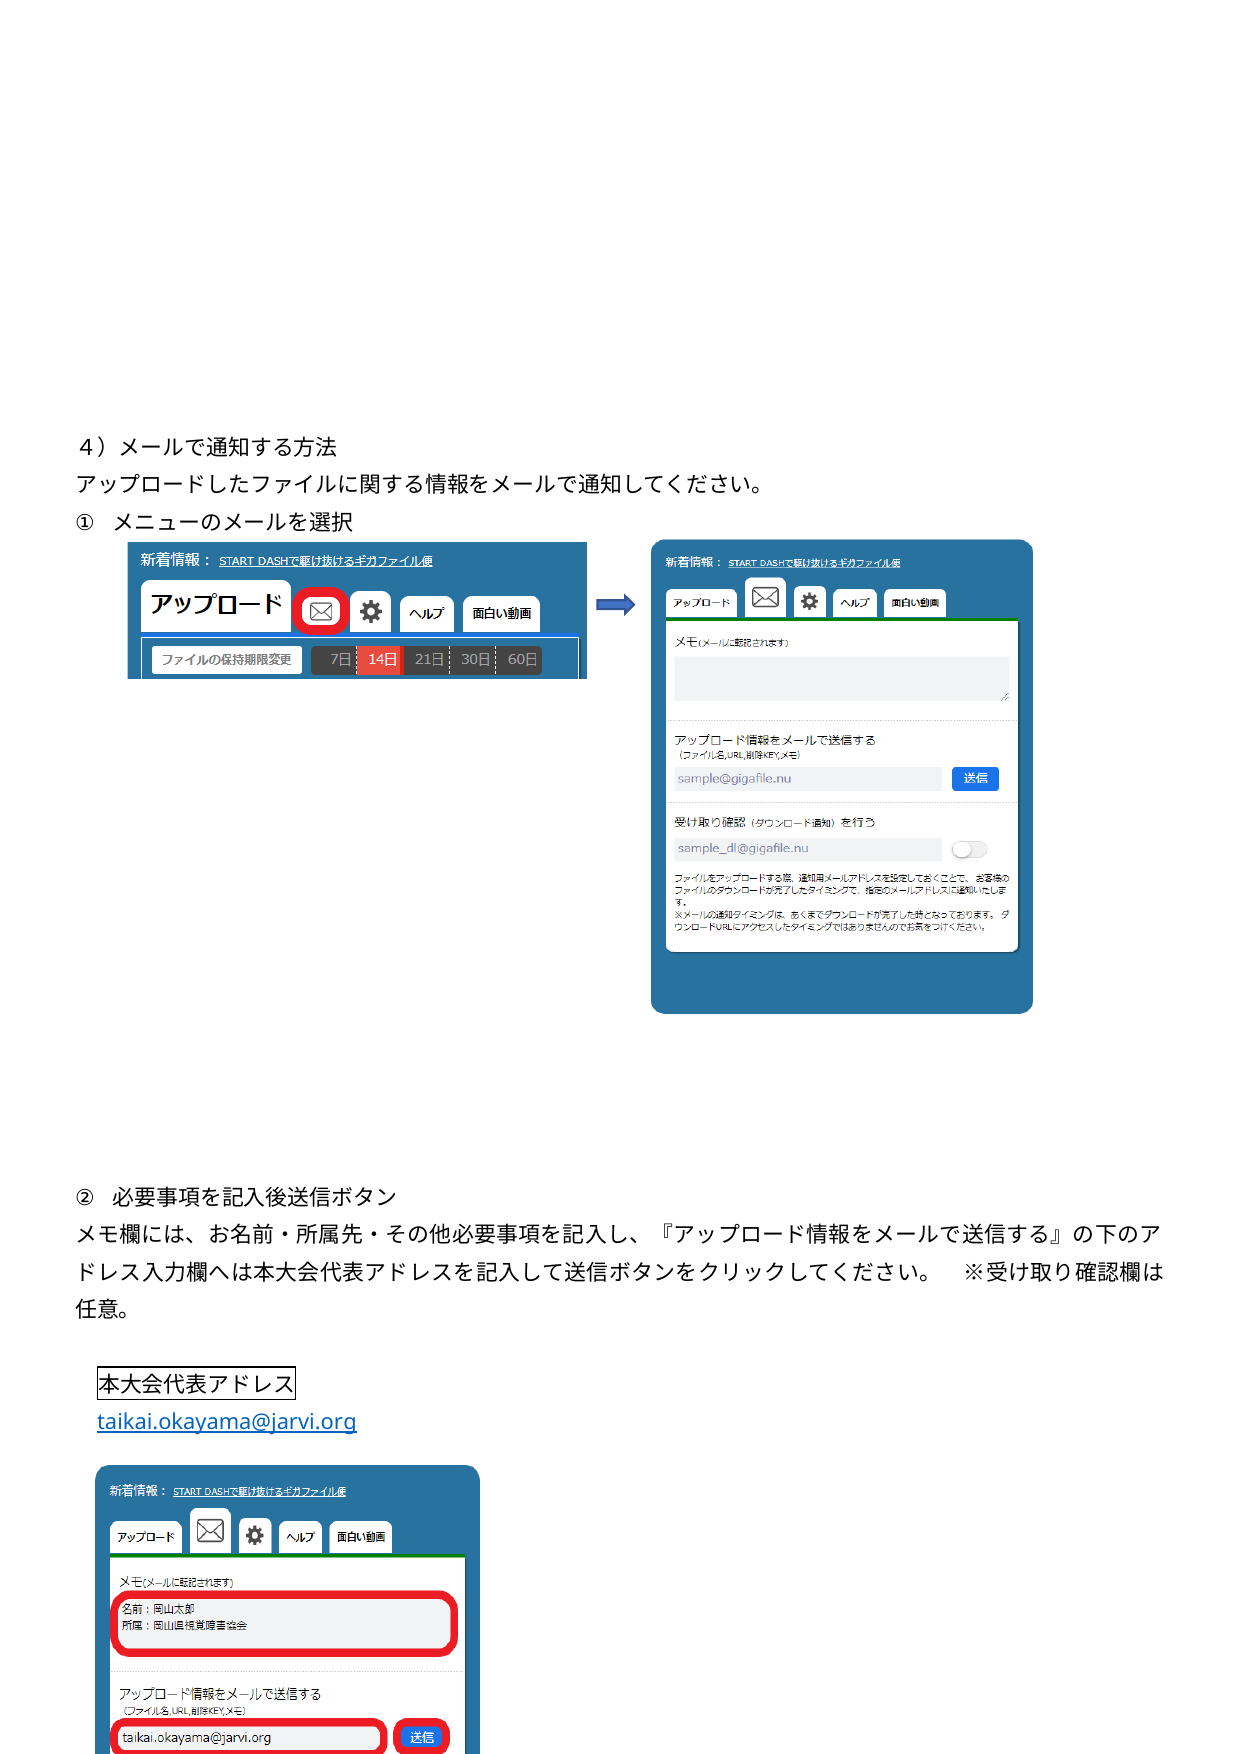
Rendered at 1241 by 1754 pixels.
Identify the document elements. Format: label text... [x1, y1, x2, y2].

text メモ欄には、お名前・所属先・その他必要事項を記入し、『アップロード情報をメールで送信する』の下のアドレス入力欄へは本大会代表アドレスを記入して送信ボタンをクリックしてください。 ※受け取り確認欄は任意。 [75, 1214, 1165, 1327]
list 必要事項を記入後送信ボタン [75, 1177, 1165, 1214]
list メニューのメールを選択 [75, 502, 1165, 539]
picture [127, 542, 587, 679]
text アップロードしたファイルに関する情報をメールで通知してください。 [75, 464, 1165, 502]
picture [93, 1454, 485, 1754]
text 本大会代表アドレス [75, 1364, 1165, 1402]
picture [648, 533, 1036, 1016]
text ４）メールで通知する方法 [75, 427, 1165, 464]
text taikai.okayama@jarvi.org [75, 1402, 1165, 1439]
